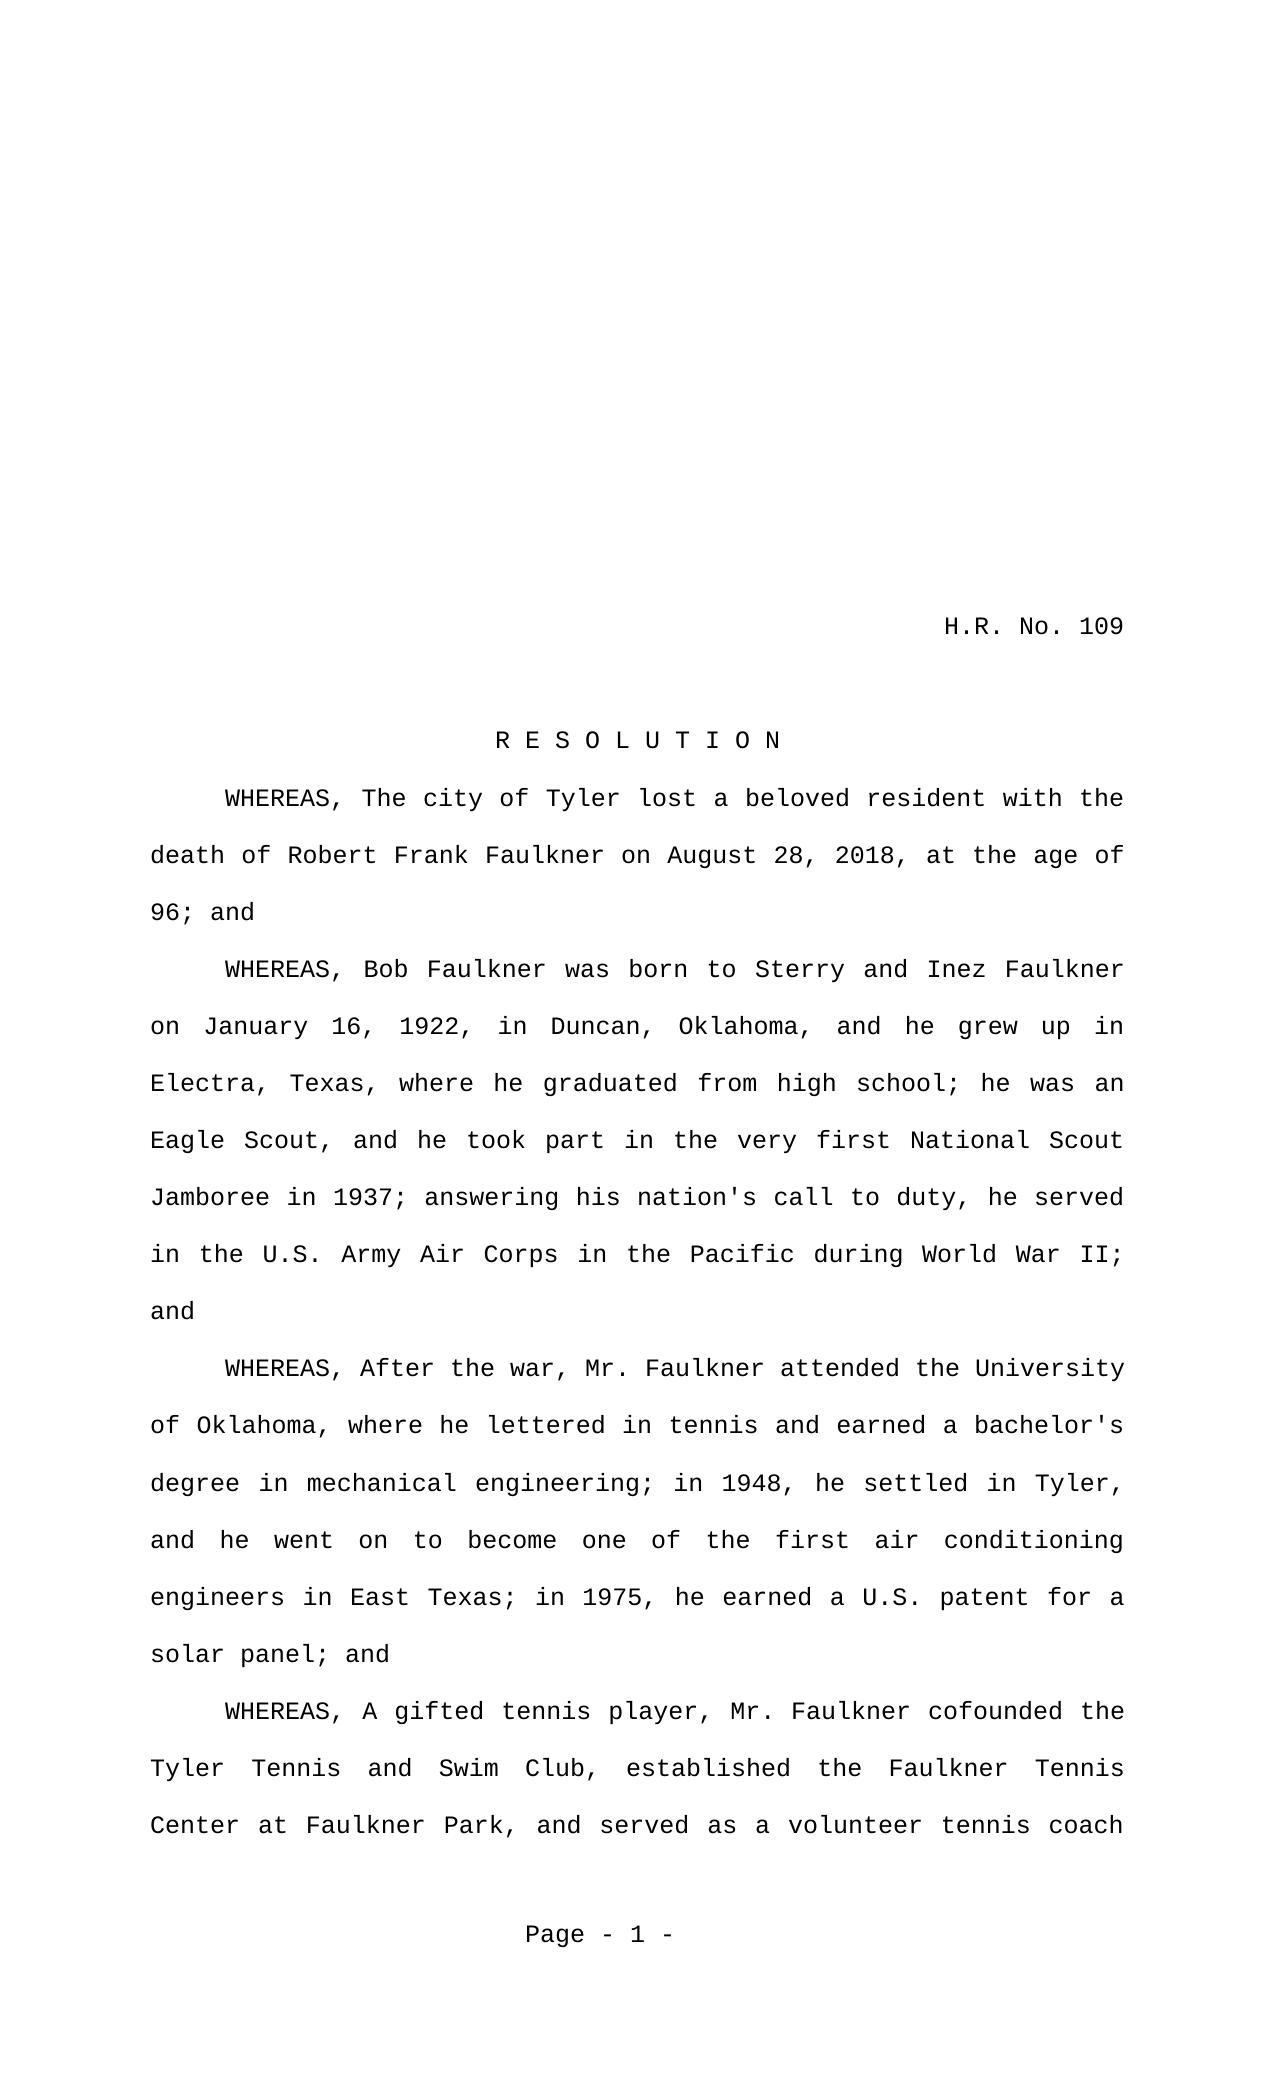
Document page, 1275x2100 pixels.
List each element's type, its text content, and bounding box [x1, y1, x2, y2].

text R E S O L U T I O N [150, 728, 1125, 756]
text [150, 1698, 1125, 1841]
text WHEREAS, After the war, Mr. Faulkner attended the University of Oklahoma, where he lettered in tennis and earned a bachelor's degree in mechanical engineering; in 1948, he settled in Tyler, and he went on to become one of the first air conditioning engineers in East Texas; in 1975, he earned a U.S. patent for a solar panel; and [150, 1356, 1125, 1670]
text WHEREAS, The city of Tyler lost a beloved resident with the death of Robert Frank Faulkner on August 28, 2018, at the age of 96; and [150, 785, 1125, 928]
text WHEREAS, Bob Faulkner was born to Sterry and Inez Faulkner on January 16, 1922, in Duncan, Oklahoma, and he grew up in Electra, Texas, where he graduated from high school; he was an Eagle Scout, and he took part in the very first National Scout Jamboree in 1937; answering his nation's call to duty, he served in the U.S. Army Air Corps in the Pacific during World War II; and [150, 956, 1125, 1327]
text H.R. No. 109 [150, 614, 1125, 642]
